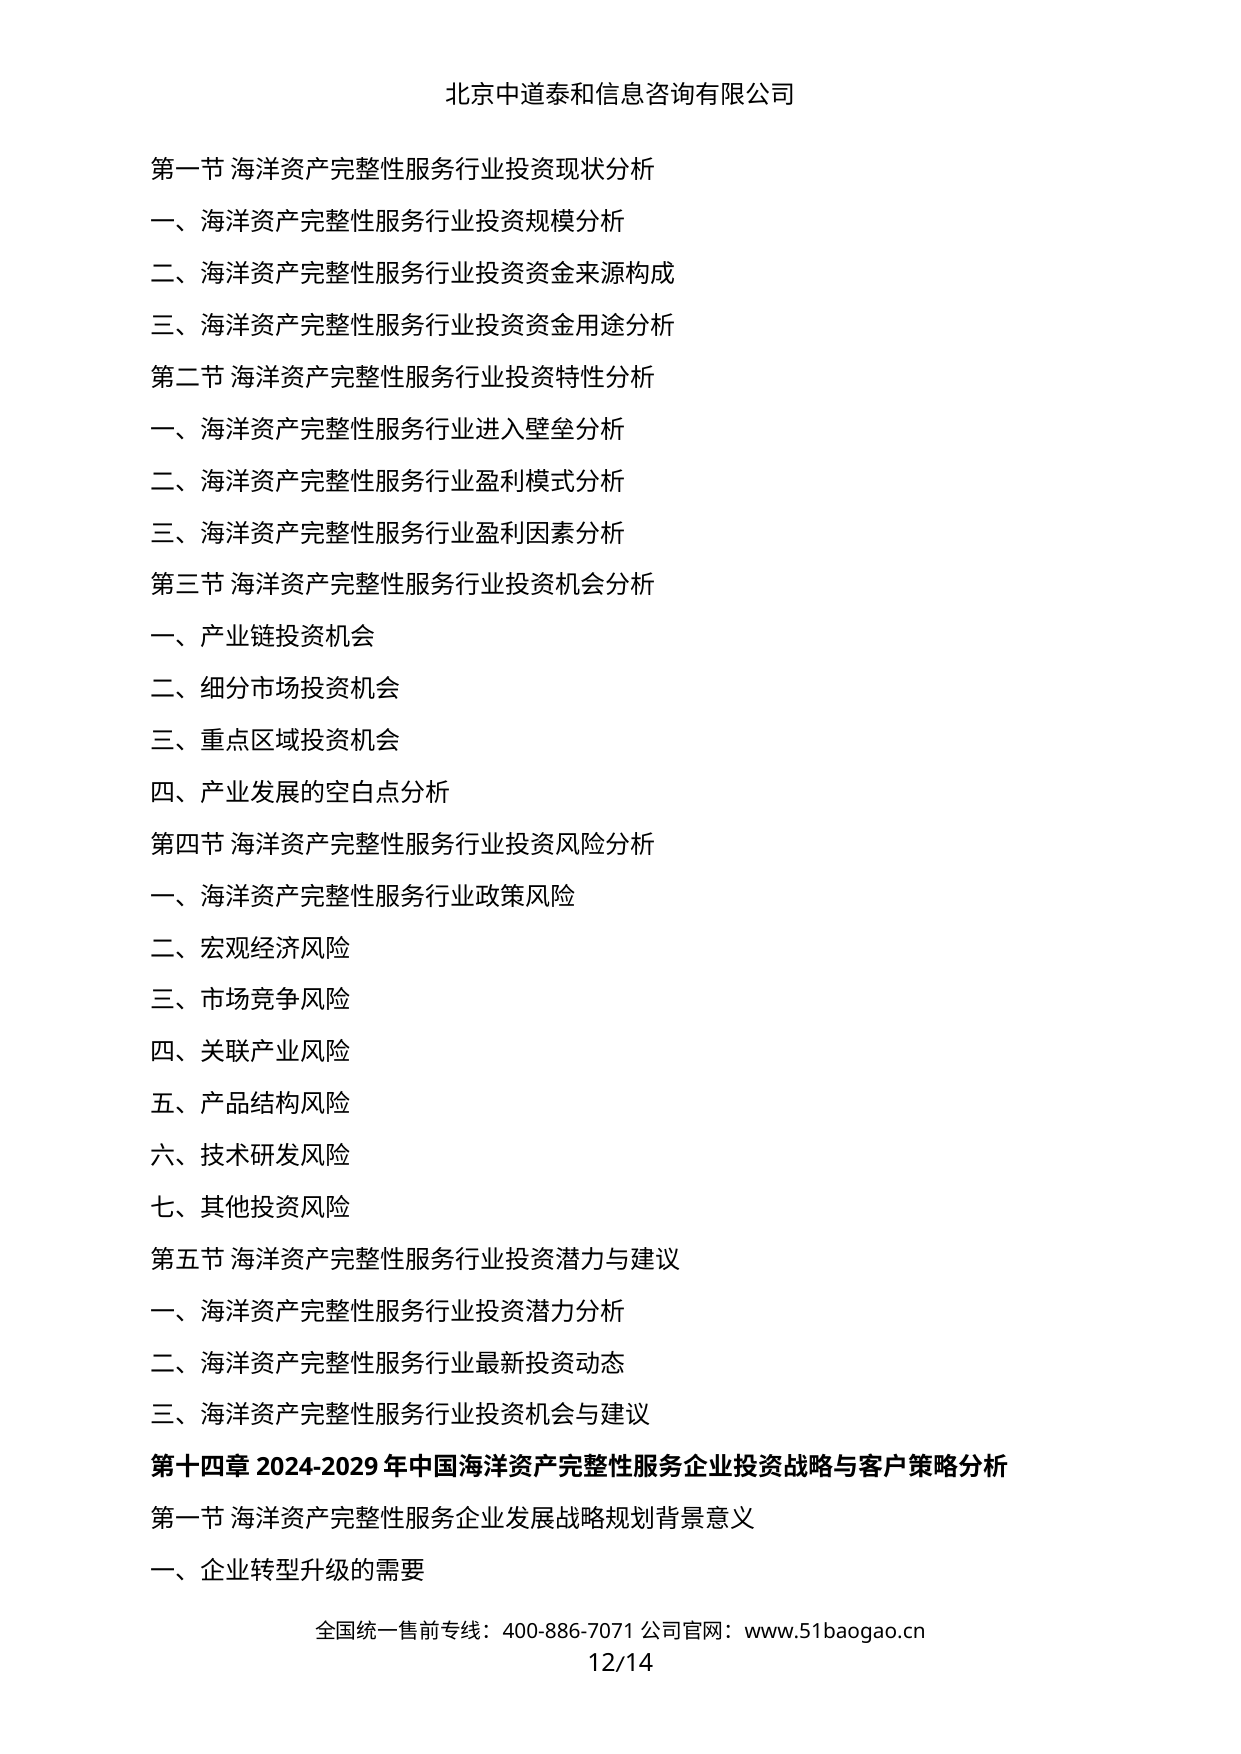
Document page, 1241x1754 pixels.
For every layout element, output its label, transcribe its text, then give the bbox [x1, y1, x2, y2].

text 二、海洋资产完整性服务行业投资资金来源构成 [150, 254, 1090, 290]
text 六、技术研发风险 [150, 1136, 1090, 1172]
text 二、海洋资产完整性服务行业盈利模式分析 [150, 461, 1090, 497]
text 第二节 海洋资产完整性服务行业投资特性分析 [150, 357, 1090, 394]
text 一、企业转型升级的需要 [150, 1551, 1090, 1587]
text 第五节 海洋资产完整性服务行业投资潜力与建议 [150, 1239, 1090, 1276]
text 三、海洋资产完整性服务行业投资资金用途分析 [150, 306, 1090, 342]
text 一、海洋资产完整性服务行业投资规模分析 [150, 202, 1090, 238]
text 四、关联产业风险 [150, 1032, 1090, 1068]
text 一、海洋资产完整性服务行业政策风险 [150, 876, 1090, 912]
text 三、重点区域投资机会 [150, 721, 1090, 757]
text 一、海洋资产完整性服务行业投资潜力分析 [150, 1291, 1090, 1327]
text 三、市场竞争风险 [150, 980, 1090, 1016]
text 第一节 海洋资产完整性服务行业投资现状分析 [150, 150, 1090, 186]
text 一、产业链投资机会 [150, 617, 1090, 653]
text 四、产业发展的空白点分析 [150, 772, 1090, 809]
text 二、细分市场投资机会 [150, 669, 1090, 705]
text 第一节 海洋资产完整性服务企业发展战略规划背景意义 [150, 1499, 1090, 1535]
text 三、海洋资产完整性服务行业投资机会与建议 [150, 1395, 1090, 1431]
text 第三节 海洋资产完整性服务行业投资机会分析 [150, 565, 1090, 601]
text 第十四章 2024-2029年中国海洋资产完整性服务企业投资战略与客户策略分析 [150, 1447, 1090, 1483]
text 三、海洋资产完整性服务行业盈利因素分析 [150, 513, 1090, 549]
text 五、产品结构风险 [150, 1084, 1090, 1120]
text 二、宏观经济风险 [150, 928, 1090, 964]
text 第四节 海洋资产完整性服务行业投资风险分析 [150, 824, 1090, 861]
text 一、海洋资产完整性服务行业进入壁垒分析 [150, 409, 1090, 446]
text 七、其他投资风险 [150, 1187, 1090, 1224]
text 二、海洋资产完整性服务行业最新投资动态 [150, 1343, 1090, 1379]
